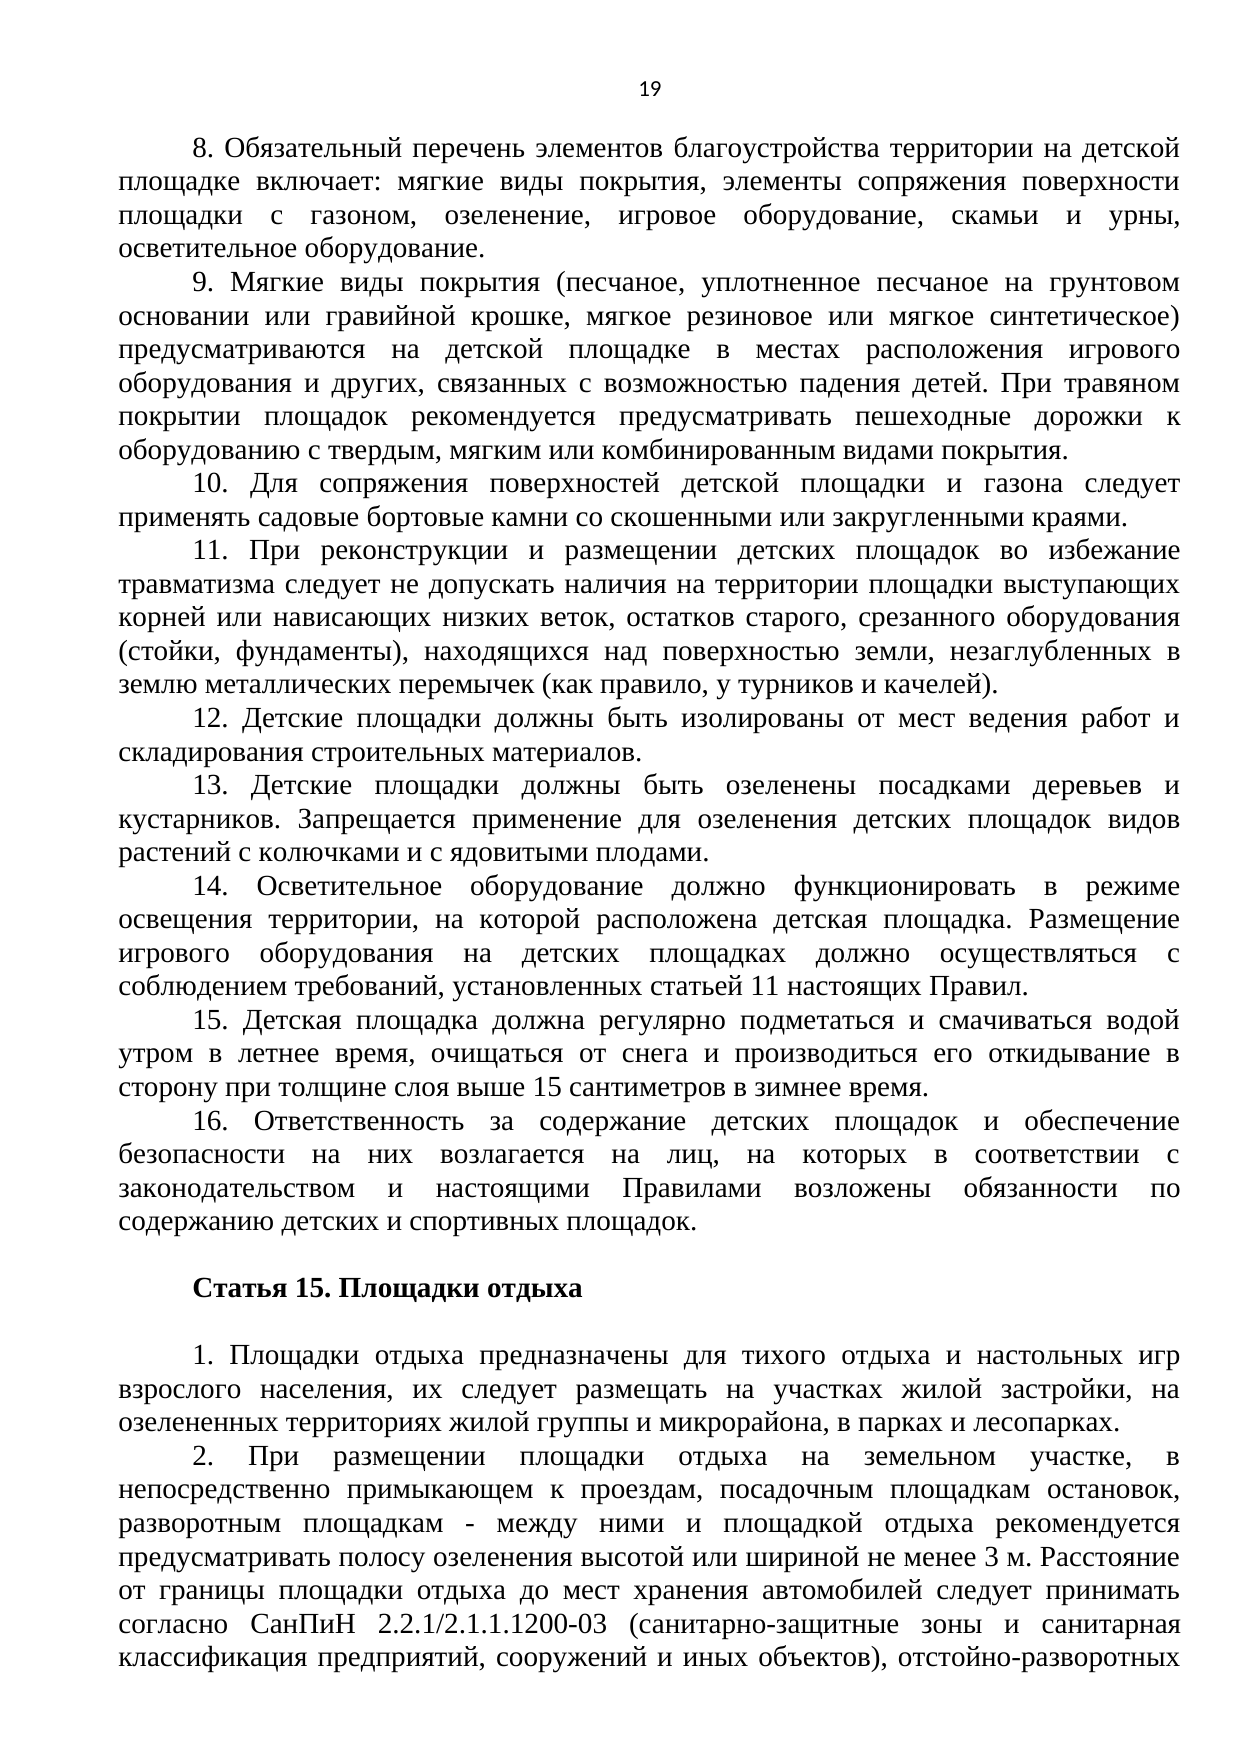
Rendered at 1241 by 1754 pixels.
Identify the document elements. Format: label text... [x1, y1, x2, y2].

text 16. Ответственность за содержание детских площадок и обеспечение безопасности на них возлагается на лиц, на которых в соответствии с законодательством и настоящими Правилами возложены обязанности по содержанию детских и спортивных площадок. [118, 1103, 1181, 1237]
text 9. Мягкие виды покрытия (песчаное, уплотненное песчаное на грунтовом основании или гравийной крошке, мягкое резиновое или мягкое синтетическое) предусматриваются на детской площадке в местах расположения игрового оборудования и других, связанных с возможностью падения детей. При травяном покрытии площадок рекомендуется предусматривать пешеходные дорожки к оборудованию с твердым, мягким или комбинированным видами покрытия. [118, 264, 1181, 465]
text 1. Площадки отдыха предназначены для тихого отдыха и настольных игр взрослого населения, их следует размещать на участках жилой застройки, на озелененных территориях жилой группы и микрорайона, в парках и лесопарках. [118, 1337, 1181, 1438]
text 12. Детские площадки должны быть изолированы от мест ведения работ и складирования строительных материалов. [118, 700, 1181, 767]
text 15. Детская площадка должна регулярно подметаться и смачиваться водой утром в летнее время, очищаться от снега и производиться его откидывание в сторону при толщине слоя выше 15 сантиметров в зимнее время. [118, 1002, 1181, 1103]
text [118, 1438, 1181, 1673]
text 11. При реконструкции и размещении детских площадок во избежание травматизма следует не допускать наличия на территории площадки выступающих корней или нависающих низких веток, остатков старого, срезанного оборудования (стойки, фундаменты), находящихся над поверхностью земли, незаглубленных в землю металлических перемычек (как правило, у турников и качелей). [118, 532, 1181, 700]
text 8. Обязательный перечень элементов благоустройства территории на детской площадке включает: мягкие виды покрытия, элементы сопряжения поверхности площадки с газоном, озеленение, игровое оборудование, скамьи и урны, осветительное оборудование. [118, 130, 1181, 264]
text 10. Для сопряжения поверхностей детской площадки и газона следует применять садовые бортовые камни со скошенными или закругленными краями. [118, 465, 1181, 532]
text Статья 15. Площадки отдыха [118, 1270, 1181, 1304]
text 14. Осветительное оборудование должно функционировать в режиме освещения территории, на которой расположена детская площадка. Размещение игрового оборудования на детских площадках должно осуществляться с соблюдением требований, установленных статьей 11 настоящих Правил. [118, 868, 1181, 1002]
text 13. Детские площадки должны быть озеленены посадками деревьев и кустарников. Запрещается применение для озеленения детских площадок видов растений с колючками и с ядовитыми плодами. [118, 767, 1181, 868]
